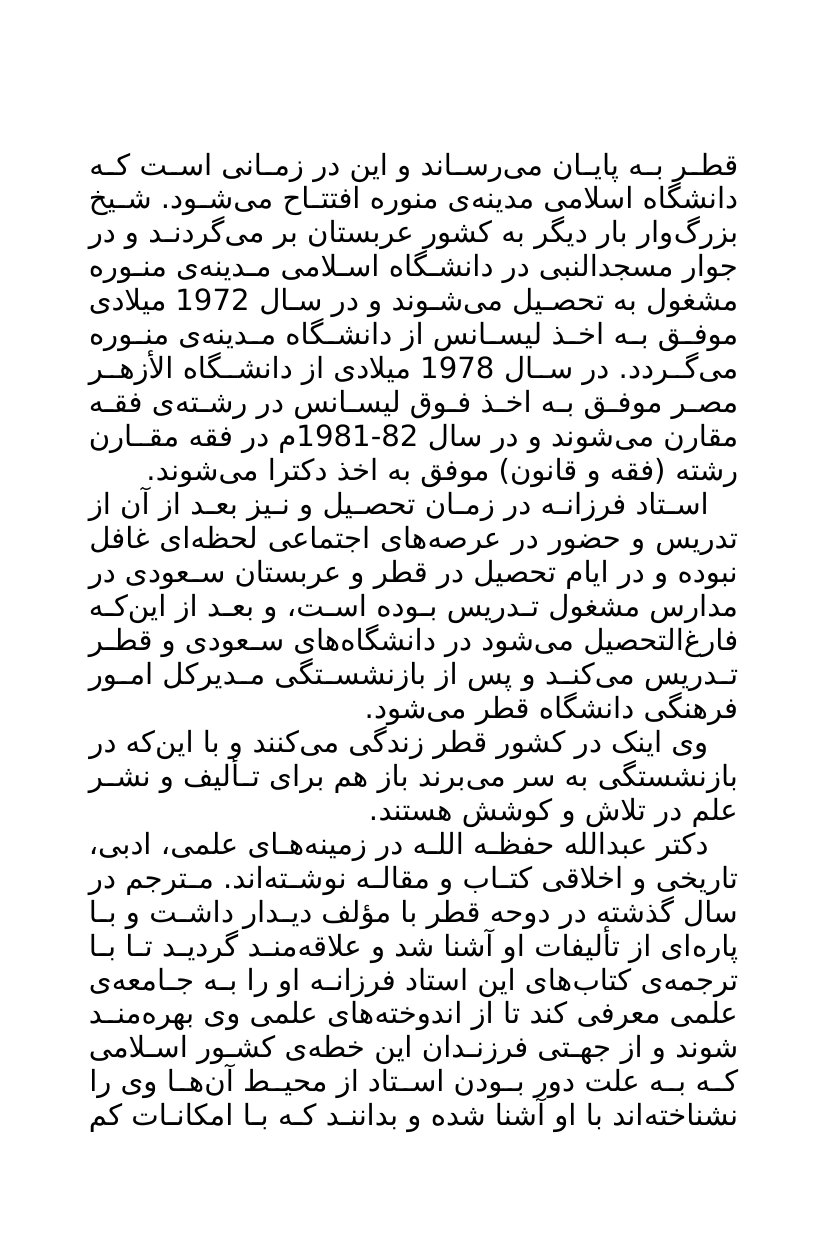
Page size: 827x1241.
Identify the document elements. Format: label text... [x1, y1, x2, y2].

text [89, 827, 738, 1133]
text وی اینک در کشور قطر زندگی می‌کنند و با این‌که در بازنشستگی به سر می‌برند باز هم برای تألیف و نشر علم در تلاش و کوشش هستند. [89, 725, 738, 827]
text استاد فرزانه در زمان تحصیل و نیز بعد از آن از تدریس و حضور در عرصه‌های اجتماعی لحظه‌ای غافل نبوده و در ایام تحصیل در قطر و عربستان سعودی در مدارس مشغول تدریس بوده است، و بعد از این‌که فارغ‌التحصیل می‌شود در دانشگاه‌های سعودی و قطر تدریس می‌کند و پس از بازنشستگی مدیرکل امور فرهنگی دانشگاه قطر می‌شود. [89, 487, 738, 725]
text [89, 148, 738, 487]
